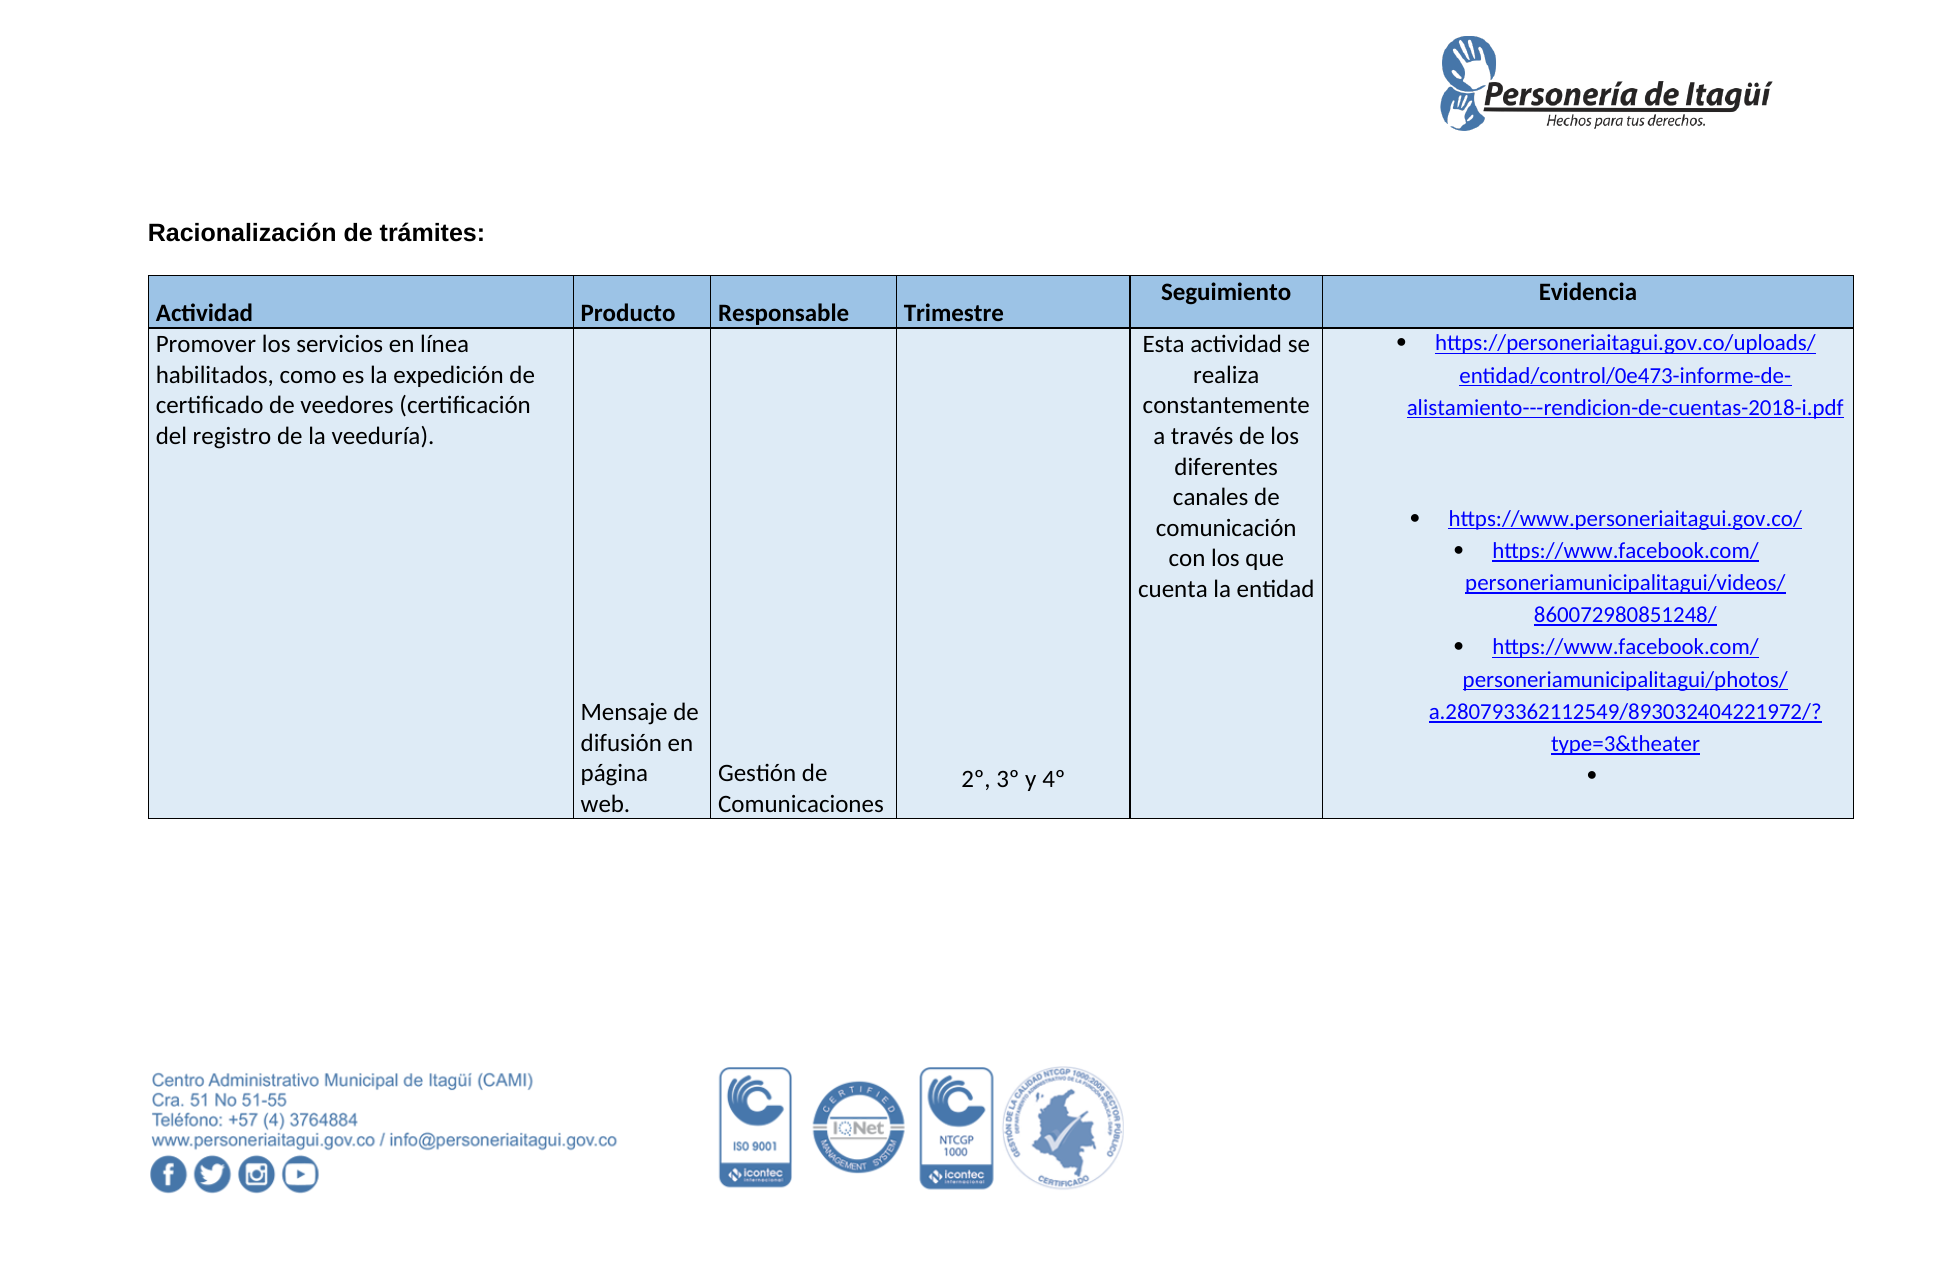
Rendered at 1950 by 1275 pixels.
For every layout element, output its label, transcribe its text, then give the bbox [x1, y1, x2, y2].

table_header Evidencia [1323, 276, 1853, 327]
table_cell Promover los servicios en línea habilitados, como es la expedición de certificado de veedores (certificación del registro de la veeduría). [149, 329, 573, 818]
table_header Trimestre [897, 276, 1129, 327]
table_cell Gestión de Comunicaciones [711, 329, 896, 818]
table_header Actividad [149, 276, 573, 327]
table_header Seguimiento [1131, 276, 1322, 327]
table_cell Esta actividad se realiza constantemente a través de los diferentes canales de comunicación con los que cuenta la entidad [1131, 329, 1322, 818]
picture [147, 1066, 1128, 1202]
table_cell Mensaje de difusión en página web. [574, 329, 710, 818]
picture [1440, 36, 1773, 131]
text Racionalización de trámites: [148, 218, 1773, 246]
table_header Responsable [711, 276, 896, 327]
table_cell 2º, 3º y 4º [897, 329, 1129, 818]
table_header Producto [574, 276, 710, 327]
table_cell https://personeriaitagui.gov.co/uploads/entidad/control/0e473-informe-de-alistamiento---rendicion-de-cuentas-2018-i.pdf https://www.personeriaitagui.gov.co/ https://www.facebook.com/personeriamunicipalitagui/videos/860072980851248/ https://www.facebook.com/personeriamunicipalitagui/photos/a.280793362112549/893032404221972/?type=3&theater [1323, 329, 1853, 818]
